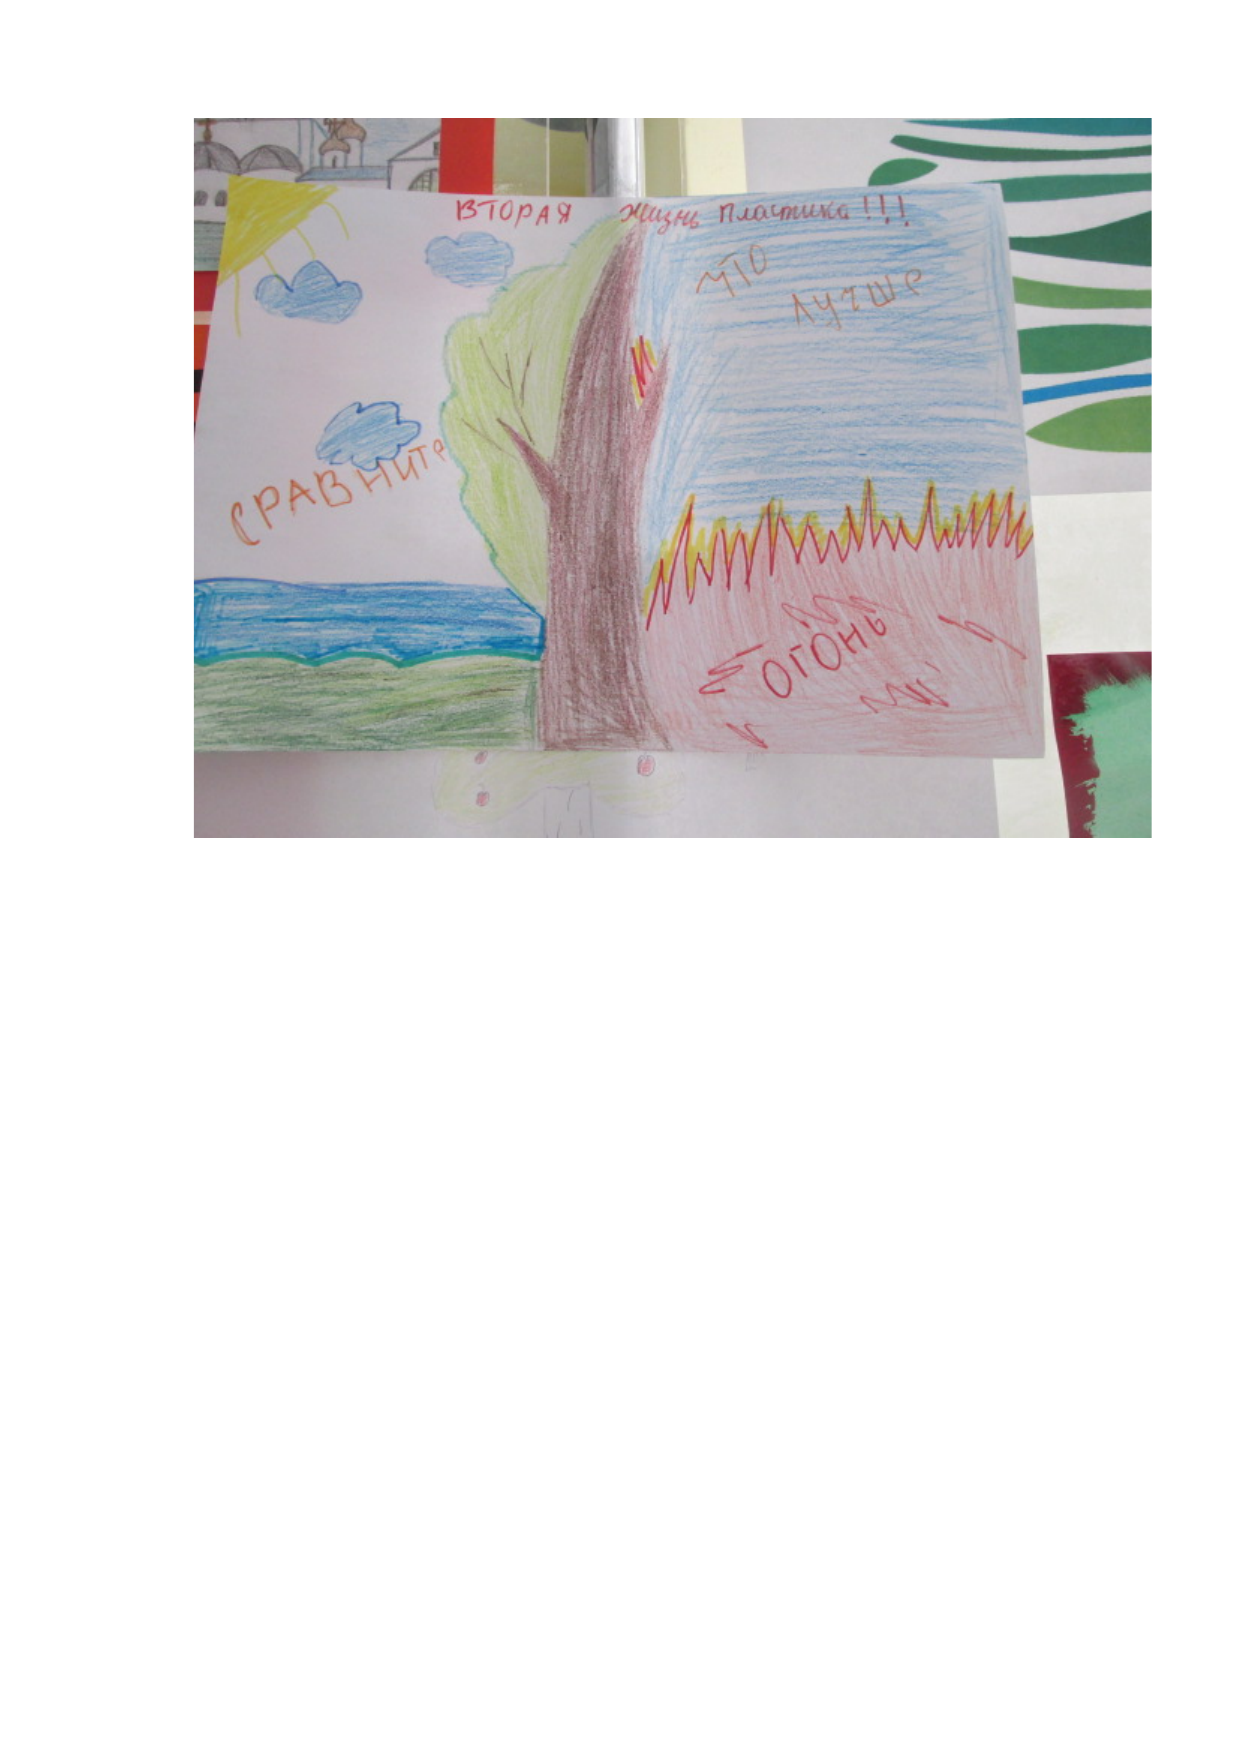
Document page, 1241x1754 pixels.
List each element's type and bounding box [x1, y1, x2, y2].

picture [193, 118, 1152, 838]
